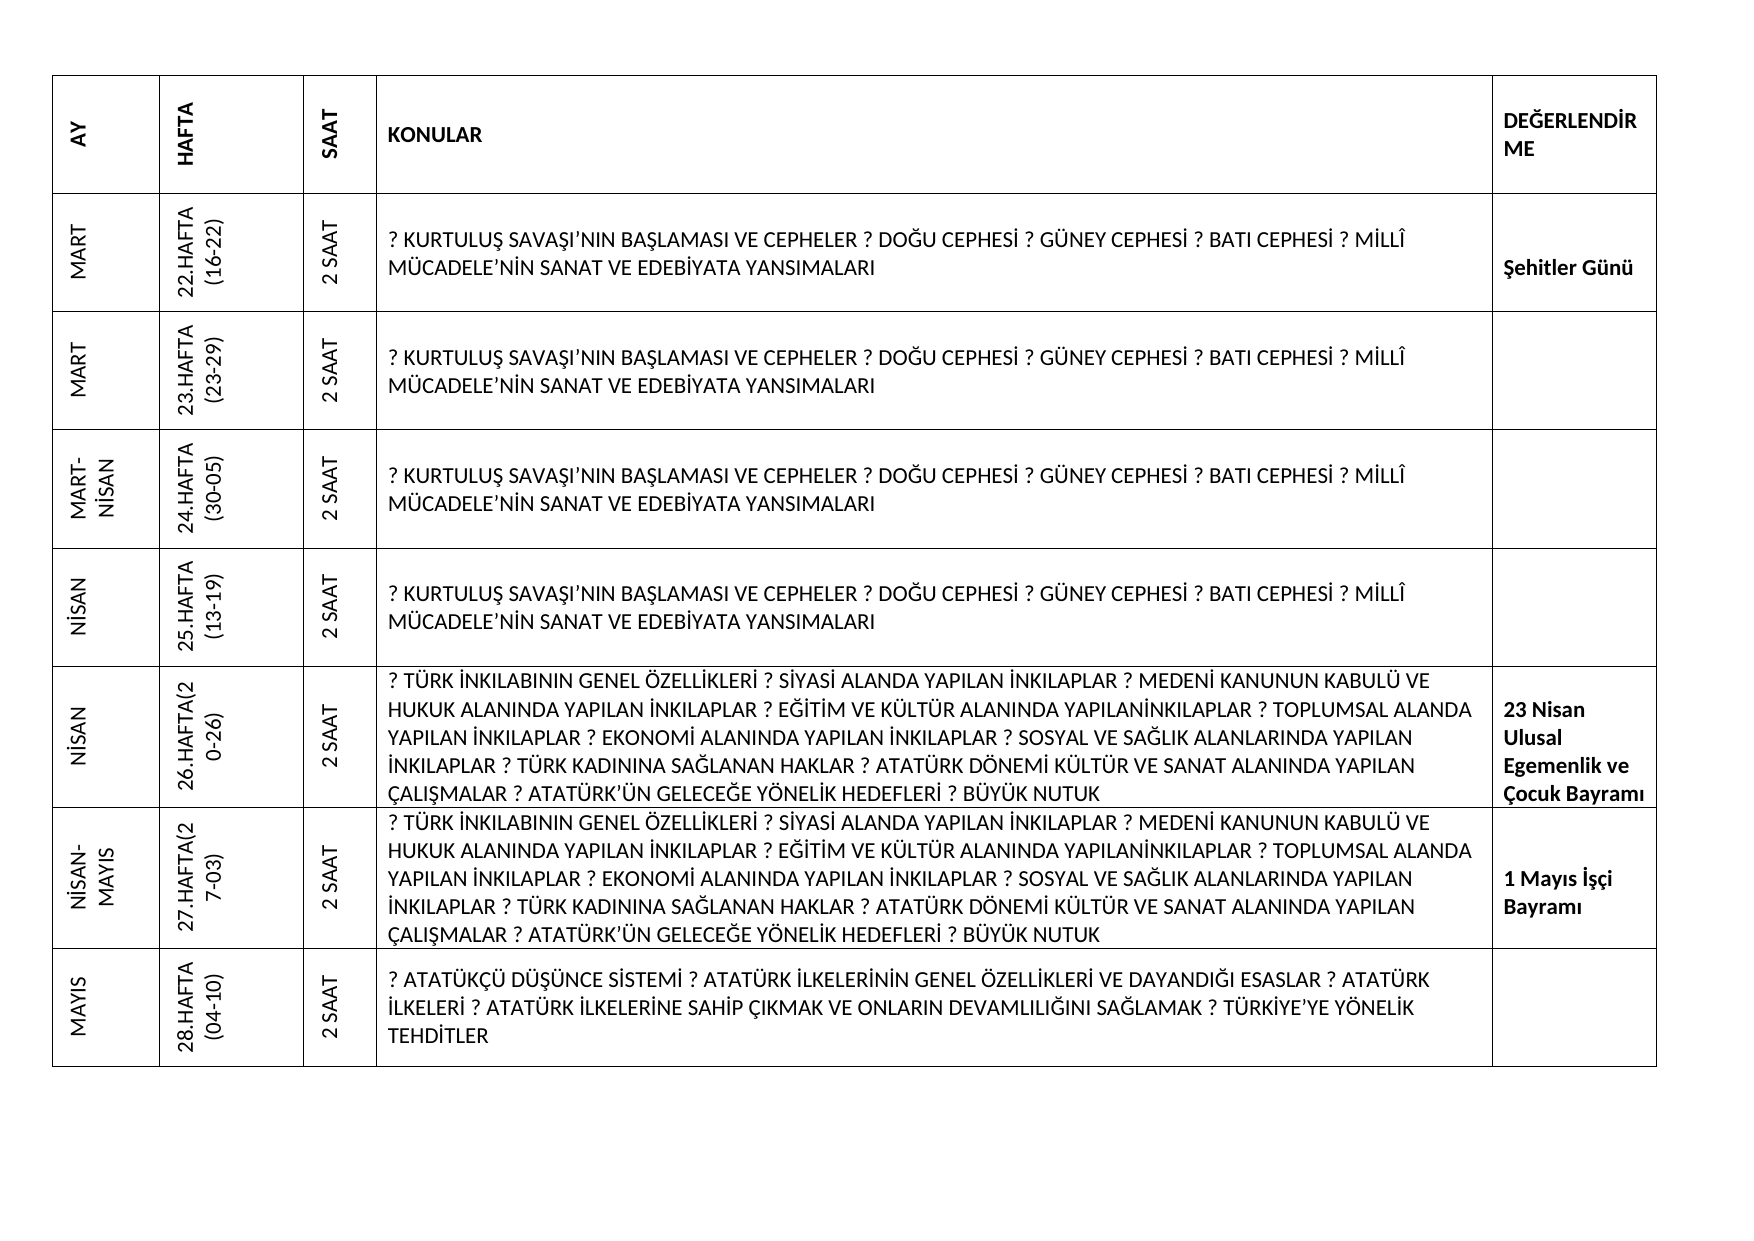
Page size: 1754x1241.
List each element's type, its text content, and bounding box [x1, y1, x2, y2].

table_cell ? TÜRK İNKILABININ GENEL ÖZELLİKLERİ ? SİYASİ ALANDA YAPILAN İNKILAPLAR ? MEDENİ KANUNUN KABULÜ VE HUKUK ALANINDA YAPILAN İNKILAPLAR ? EĞİTİM VE KÜLTÜR ALANINDA YAPILANİNKILAPLAR ? TOPLUMSAL ALANDA YAPILAN İNKILAPLAR ? EKONOMİ ALANINDA YAPILAN İNKILAPLAR ? SOSYAL VE SAĞLIK ALANLARINDA YAPILAN İNKILAPLAR ? TÜRK KADININA SAĞLANAN HAKLAR ? ATATÜRK DÖNEMİ KÜLTÜR VE SANAT ALANINDA YAPILAN ÇALIŞMALAR ? ATATÜRK’ÜN GELECEĞE YÖNELİK HEDEFLERİ ? BÜYÜK NUTUK [377, 808, 1492, 948]
table_cell MART [53, 194, 159, 311]
table_cell NİSAN [53, 549, 159, 666]
table_cell ? KURTULUŞ SAVAŞI’NIN BAŞLAMASI VE CEPHELER ? DOĞU CEPHESİ ? GÜNEY CEPHESİ ? BATI CEPHESİ ? MİLLÎ MÜCADELE’NİN SANAT VE EDEBİYATA YANSIMALARI [377, 312, 1492, 429]
table_cell 23 Nisan Ulusal Egemenlik ve Çocuk Bayramı [1493, 667, 1656, 807]
table_cell [1493, 949, 1656, 1066]
table_cell 2 SAAT [304, 194, 376, 311]
table_cell 25.HAFTA(13-19) [160, 549, 303, 666]
table_cell 2 SAAT [304, 667, 376, 807]
table_header AY [53, 76, 159, 193]
table_cell 27.HAFTA(27-03) [160, 808, 303, 948]
table_cell [1493, 549, 1656, 666]
table_cell [1493, 312, 1656, 429]
table_cell MART [53, 312, 159, 429]
table_cell 24.HAFTA(30-05) [160, 430, 303, 547]
table_cell 2 SAAT [304, 549, 376, 666]
table_cell MART-NİSAN [53, 430, 159, 547]
table_header DEĞERLENDİRME [1493, 76, 1656, 193]
table_cell 28.HAFTA(04-10) [160, 949, 303, 1066]
table_header KONULAR [377, 76, 1492, 193]
table_cell ? ATATÜKÇÜ DÜŞÜNCE SİSTEMİ ? ATATÜRK İLKELERİNİN GENEL ÖZELLİKLERİ VE DAYANDIĞI ESASLAR ? ATATÜRK İLKELERİ ? ATATÜRK İLKELERİNE SAHİP ÇIKMAK VE ONLARIN DEVAMLILIĞINI SAĞLAMAK ? TÜRKİYE’YE YÖNELİK TEHDİTLER [377, 949, 1492, 1066]
table_cell 1 Mayıs İşçi Bayramı [1493, 808, 1656, 948]
table_cell 23.HAFTA(23-29) [160, 312, 303, 429]
table_cell 2 SAAT [304, 430, 376, 547]
table_cell ? KURTULUŞ SAVAŞI’NIN BAŞLAMASI VE CEPHELER ? DOĞU CEPHESİ ? GÜNEY CEPHESİ ? BATI CEPHESİ ? MİLLÎ MÜCADELE’NİN SANAT VE EDEBİYATA YANSIMALARI [377, 549, 1492, 666]
table_cell Şehitler Günü [1493, 194, 1656, 311]
table_cell NİSAN [53, 667, 159, 807]
table_cell ? KURTULUŞ SAVAŞI’NIN BAŞLAMASI VE CEPHELER ? DOĞU CEPHESİ ? GÜNEY CEPHESİ ? BATI CEPHESİ ? MİLLÎ MÜCADELE’NİN SANAT VE EDEBİYATA YANSIMALARI [377, 430, 1492, 547]
table_cell 2 SAAT [304, 949, 376, 1066]
table_cell 26.HAFTA(20-26) [160, 667, 303, 807]
table_cell NİSAN-MAYIS [53, 808, 159, 948]
table_cell 22.HAFTA(16-22) [160, 194, 303, 311]
table_cell 2 SAAT [304, 808, 376, 948]
table_cell ? KURTULUŞ SAVAŞI’NIN BAŞLAMASI VE CEPHELER ? DOĞU CEPHESİ ? GÜNEY CEPHESİ ? BATI CEPHESİ ? MİLLÎ MÜCADELE’NİN SANAT VE EDEBİYATA YANSIMALARI [377, 194, 1492, 311]
table_cell 2 SAAT [304, 312, 376, 429]
table_cell [1493, 430, 1656, 547]
table_header HAFTA [160, 76, 303, 193]
table_cell ? TÜRK İNKILABININ GENEL ÖZELLİKLERİ ? SİYASİ ALANDA YAPILAN İNKILAPLAR ? MEDENİ KANUNUN KABULÜ VE HUKUK ALANINDA YAPILAN İNKILAPLAR ? EĞİTİM VE KÜLTÜR ALANINDA YAPILANİNKILAPLAR ? TOPLUMSAL ALANDA YAPILAN İNKILAPLAR ? EKONOMİ ALANINDA YAPILAN İNKILAPLAR ? SOSYAL VE SAĞLIK ALANLARINDA YAPILAN İNKILAPLAR ? TÜRK KADININA SAĞLANAN HAKLAR ? ATATÜRK DÖNEMİ KÜLTÜR VE SANAT ALANINDA YAPILAN ÇALIŞMALAR ? ATATÜRK’ÜN GELECEĞE YÖNELİK HEDEFLERİ ? BÜYÜK NUTUK [377, 667, 1492, 807]
table_cell MAYIS [53, 949, 159, 1066]
table_header SAAT [304, 76, 376, 193]
